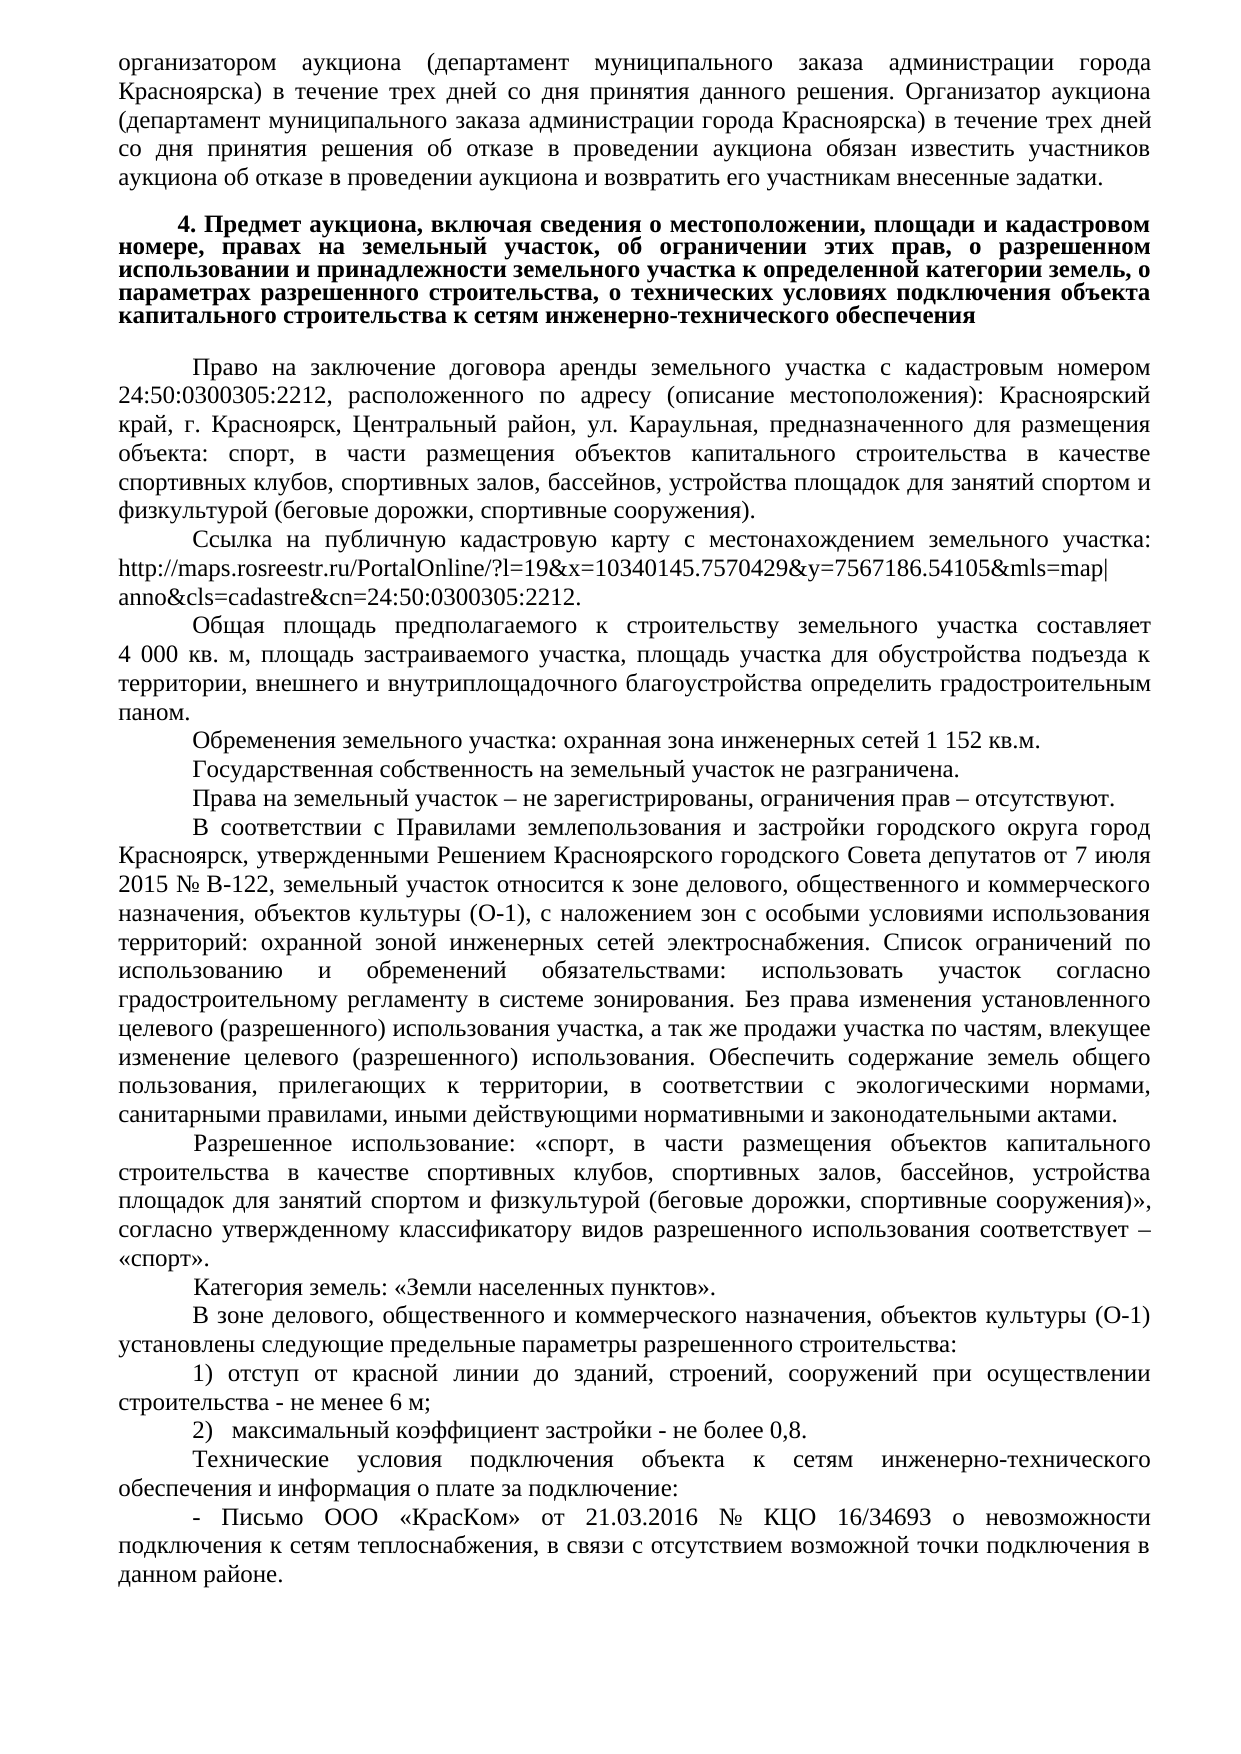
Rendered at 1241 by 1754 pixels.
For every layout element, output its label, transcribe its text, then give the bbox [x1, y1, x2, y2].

text Государственная собственность на земельный участок не разграничена. [118, 754, 1152, 783]
text Технические условия подключения объекта к сетям инженерно-технического обеспечения и информация о плате за подключение: [118, 1444, 1152, 1502]
text Разрешенное использование: «спорт, в части размещения объектов капитального строительства в качестве спортивных клубов, спортивных залов, бассейнов, устройства площадок для занятий спортом и физкультурой (беговые дорожки, спортивные сооружения)», согласно утвержденному классификатору видов разрешенного использования соответствует – «спорт». [118, 1128, 1152, 1272]
text 2) максимальный коэффициент застройки - не более 0,8. [118, 1416, 1152, 1444]
title 4. Предмет аукциона, включая сведения о местоположении, площади и кадастровом номере, правах на земельный участок, об ограничении этих прав, о разрешенном использовании и принадлежности земельного участка к определенной категории земель, о параметрах разрешенного строительства, о технических условиях подключения объекта капитального строительства к сетям инженерно-технического обеспечения [118, 214, 1152, 329]
text - Письмо ООО «КрасКом» от 21.03.2016 № КЦО 16/34693 о невозможности подключения к сетям теплоснабжения, в связи с отсутствием возможной точки подключения в данном районе. [118, 1502, 1152, 1588]
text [118, 47, 1152, 191]
text Категория земель: «Земли населенных пунктов». [118, 1272, 1152, 1301]
text Право на заключение договора аренды земельного участка с кадастровым номером 24:50:0300305:2212, расположенного по адресу (описание местоположения): Красноярский край, г. Красноярск, Центральный район, ул. Караульная, предназначенного для размещения объекта: спорт, в части размещения объектов капитального строительства в качестве спортивных клубов, спортивных залов, бассейнов, устройства площадок для занятий спортом и физкультурой (беговые дорожки, спортивные сооружения). [118, 352, 1152, 524]
text Общая площадь предполагаемого к строительству земельного участка составляет 4 000 кв. м, площадь застраиваемого участка, площадь участка для обустройства подъезда к территории, внешнего и внутриплощадочного благоустройства определить градостроительным паном. [118, 611, 1152, 726]
text В зоне делового, общественного и коммерческого назначения, объектов культуры (О-1) установлены следующие предельные параметры разрешенного строительства: [118, 1301, 1152, 1358]
text В соответствии с Правилами землепользования и застройки городского округа город Красноярск, утвержденными Решением Красноярского городского Совета депутатов от 7 июля 2015 № В-122, земельный участок относится к зоне делового, общественного и коммерческого назначения, объектов культуры (О-1), с наложением зон с особыми условиями использования территорий: охранной зоной инженерных сетей электроснабжения. Список ограничений по использованию и обременений обязательствами: использовать участок согласно градостроительному регламенту в системе зонирования. Без права изменения установленного целевого (разрешенного) использования участка, а так же продажи участка по частям, влекущее изменение целевого (разрешенного) использования. Обеспечить содержание земель общего пользования, прилегающих к территории, в соответствии с экологическими нормами, санитарными правилами, иными действующими нормативными и законодательными актами. [118, 812, 1152, 1128]
text Обременения земельного участка: охранная зона инженерных сетей 1 152 кв.м. [118, 726, 1152, 754]
text Ссылка на публичную кадастровую карту с местонахождением земельного участка: http://maps.rosreestr.ru/PortalOnline/?l=19&x=10340145.7570429&y=7567186.54105&mls=map|anno&cls=cadastre&cn=24:50:0300305:2212. [118, 524, 1152, 611]
text 1) отступ от красной линии до зданий, строений, сооружений при осуществлении строительства - не менее 6 м; [118, 1358, 1152, 1416]
text Права на земельный участок – не зарегистрированы, ограничения прав – отсутствуют. [118, 783, 1152, 812]
